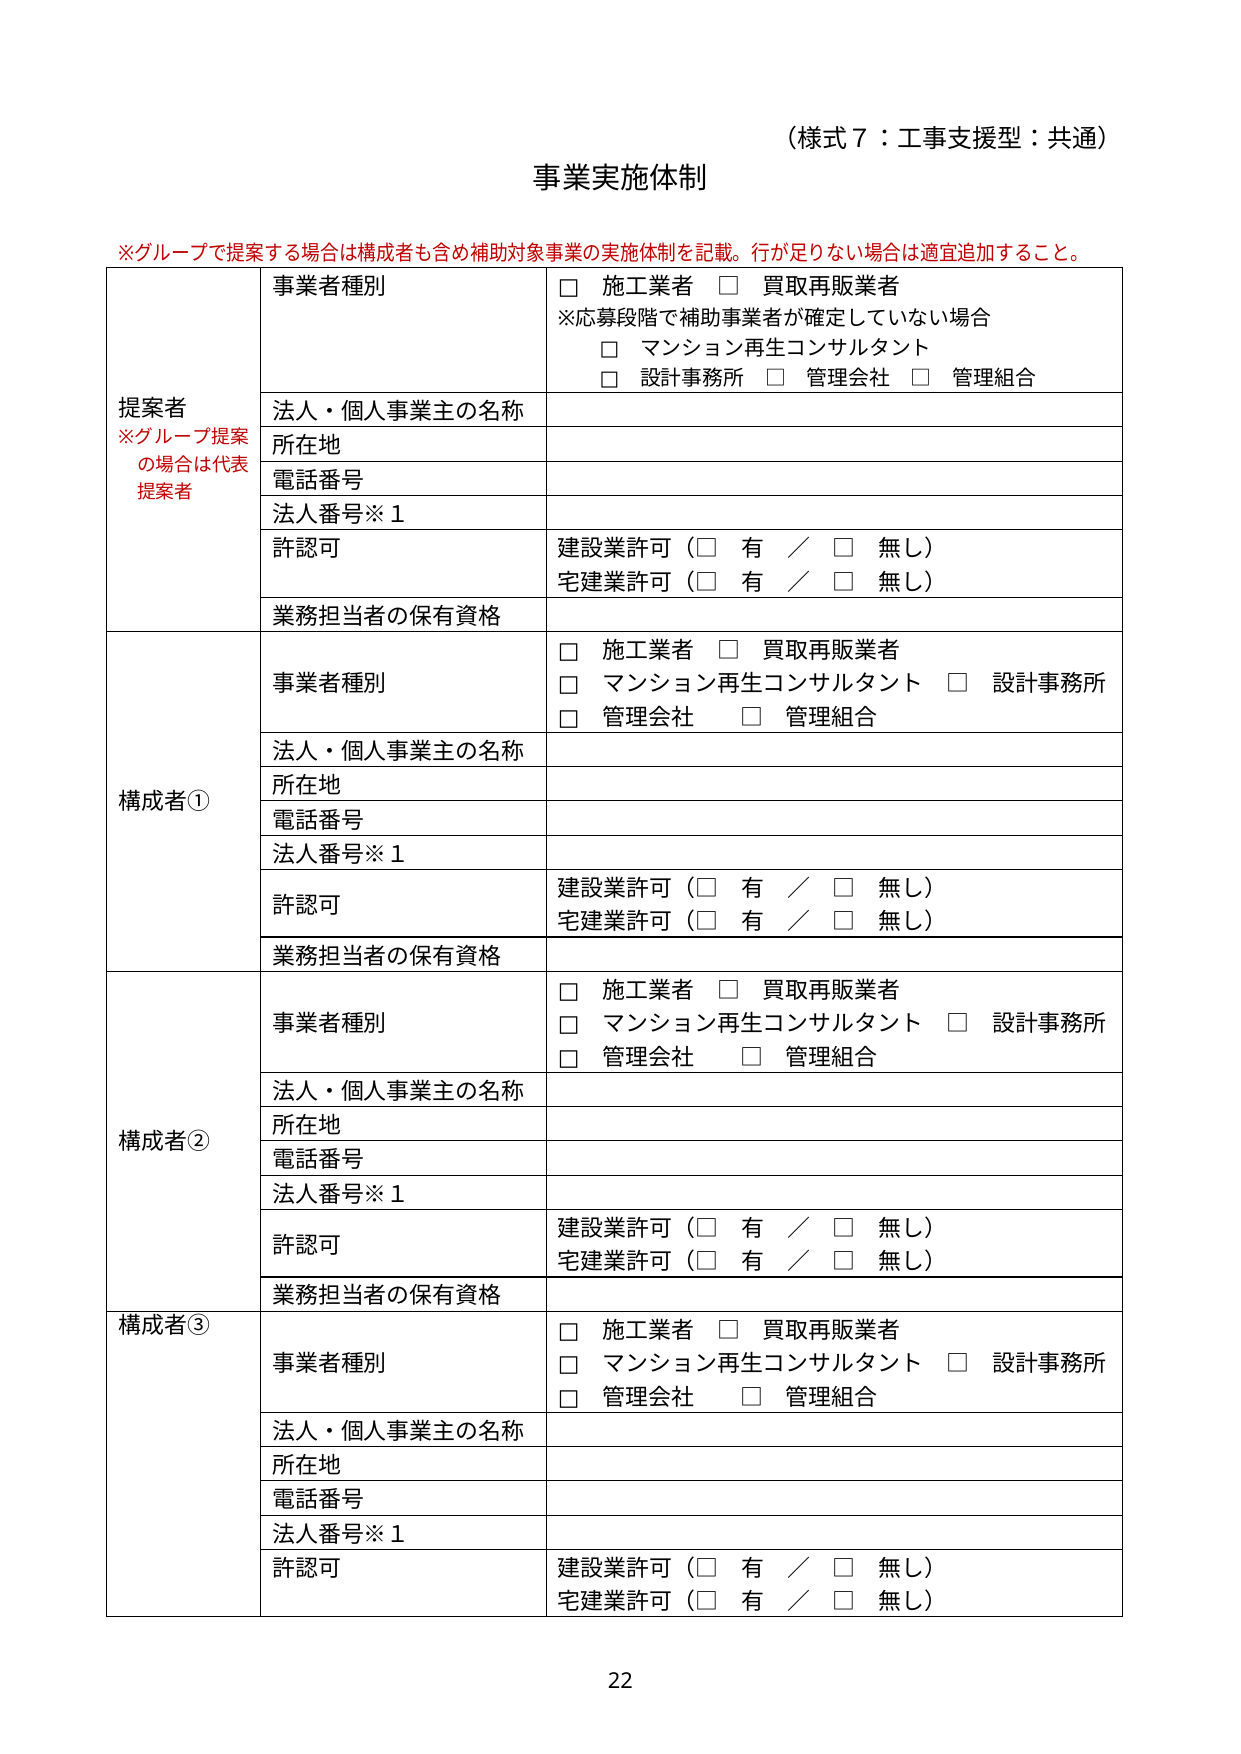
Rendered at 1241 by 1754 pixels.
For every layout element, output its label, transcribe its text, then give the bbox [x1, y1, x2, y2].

table_cell 業務担当者の保有資格 [261, 1278, 546, 1311]
table_cell [547, 733, 1122, 766]
table_cell [547, 1278, 1122, 1311]
table_cell [547, 393, 1122, 426]
table_cell 建設業許可（□ 有 ／ □ 無し） 宅建業許可（□ 有 ／ □ 無し） [547, 870, 1122, 936]
table_cell 法人・個人事業主の名称 [261, 1073, 546, 1106]
table_cell [547, 462, 1122, 495]
table_cell [547, 427, 1122, 461]
table_cell 構成者② [107, 972, 260, 1311]
table_cell [547, 1413, 1122, 1446]
table_cell [547, 1107, 1122, 1140]
table_cell 所在地 [261, 767, 546, 800]
table_cell 所在地 [261, 1107, 546, 1140]
table_cell 所在地 [261, 427, 546, 461]
table_cell [547, 1481, 1122, 1514]
table_cell 電話番号 [261, 801, 546, 835]
table_cell 事業者種別 [261, 1312, 546, 1412]
table_cell 許認可 [261, 870, 546, 936]
table_cell 法人番号※１ [261, 496, 546, 529]
table_cell □ 施工業者 □ 買取再販業者 □ マンション再生コンサルタント □ 設計事務所 □ 管理会社 □ 管理組合 [547, 1312, 1122, 1412]
table_cell 法人番号※１ [261, 836, 546, 869]
table_cell [547, 1176, 1122, 1209]
table_cell 法人・個人事業主の名称 [261, 733, 546, 766]
table_cell [547, 496, 1122, 529]
table_cell 建設業許可（□ 有 ／ □ 無し） 宅建業許可（□ 有 ／ □ 無し） [547, 1210, 1122, 1276]
table_cell 構成者③ [107, 1312, 260, 1616]
table_cell 法人・個人事業主の名称 [261, 393, 546, 426]
table_header 提案者 ※グループ提案の場合は代表提案者 [107, 268, 260, 631]
table_cell 電話番号 [261, 1481, 546, 1514]
table_cell □ 施工業者 □ 買取再販業者 □ マンション再生コンサルタント □ 設計事務所 □ 管理会社 □ 管理組合 [547, 972, 1122, 1072]
table_cell 建設業許可（□ 有 ／ □ 無し） 宅建業許可（□ 有 ／ □ 無し） [547, 1550, 1122, 1616]
table_cell 建設業許可（□ 有 ／ □ 無し） 宅建業許可（□ 有 ／ □ 無し） [547, 530, 1122, 597]
table_cell 許認可 [261, 530, 546, 597]
text 事業実施体制 [118, 154, 1122, 197]
table_cell [547, 1073, 1122, 1106]
table_cell 事業者種別 [261, 632, 546, 732]
table_cell 許認可 [261, 1210, 546, 1276]
table_cell □ 施工業者 □ 買取再販業者 □ マンション再生コンサルタント □ 設計事務所 □ 管理会社 □ 管理組合 [547, 632, 1122, 732]
table_cell 法人番号※１ [261, 1516, 546, 1549]
table_cell 法人番号※１ [261, 1176, 546, 1209]
table_cell [547, 836, 1122, 869]
table_cell 所在地 [261, 1447, 546, 1480]
table_cell 事業者種別 [261, 972, 546, 1072]
table_cell 構成者① [107, 632, 260, 971]
text （様式７：工事支援型：共通） [118, 118, 1122, 154]
table_cell [547, 598, 1122, 631]
table_cell [547, 1447, 1122, 1480]
table_cell 法人・個人事業主の名称 [261, 1413, 546, 1446]
table_cell 業務担当者の保有資格 [261, 598, 546, 631]
table_header □ 施工業者 □ 買取再販業者 ※応募段階で補助事業者が確定していない場合 □ マンション再生コンサルタント □ 設計事務所 □ 管理会社 □ 管理組合 [547, 268, 1122, 392]
text ※グループで提案する場合は構成者も含め補助対象事業の実施体制を記載。行が足りない場合は適宜追加すること。 [118, 236, 1122, 267]
table_cell 電話番号 [261, 1141, 546, 1174]
table_cell 電話番号 [261, 462, 546, 495]
table_cell [547, 1141, 1122, 1174]
table_cell [547, 1516, 1122, 1549]
table_cell [547, 938, 1122, 971]
table_header 事業者種別 [261, 268, 546, 392]
table_cell 業務担当者の保有資格 [261, 938, 546, 971]
table_cell [547, 767, 1122, 800]
table_cell 許認可 [261, 1550, 546, 1616]
table_cell [547, 801, 1122, 835]
